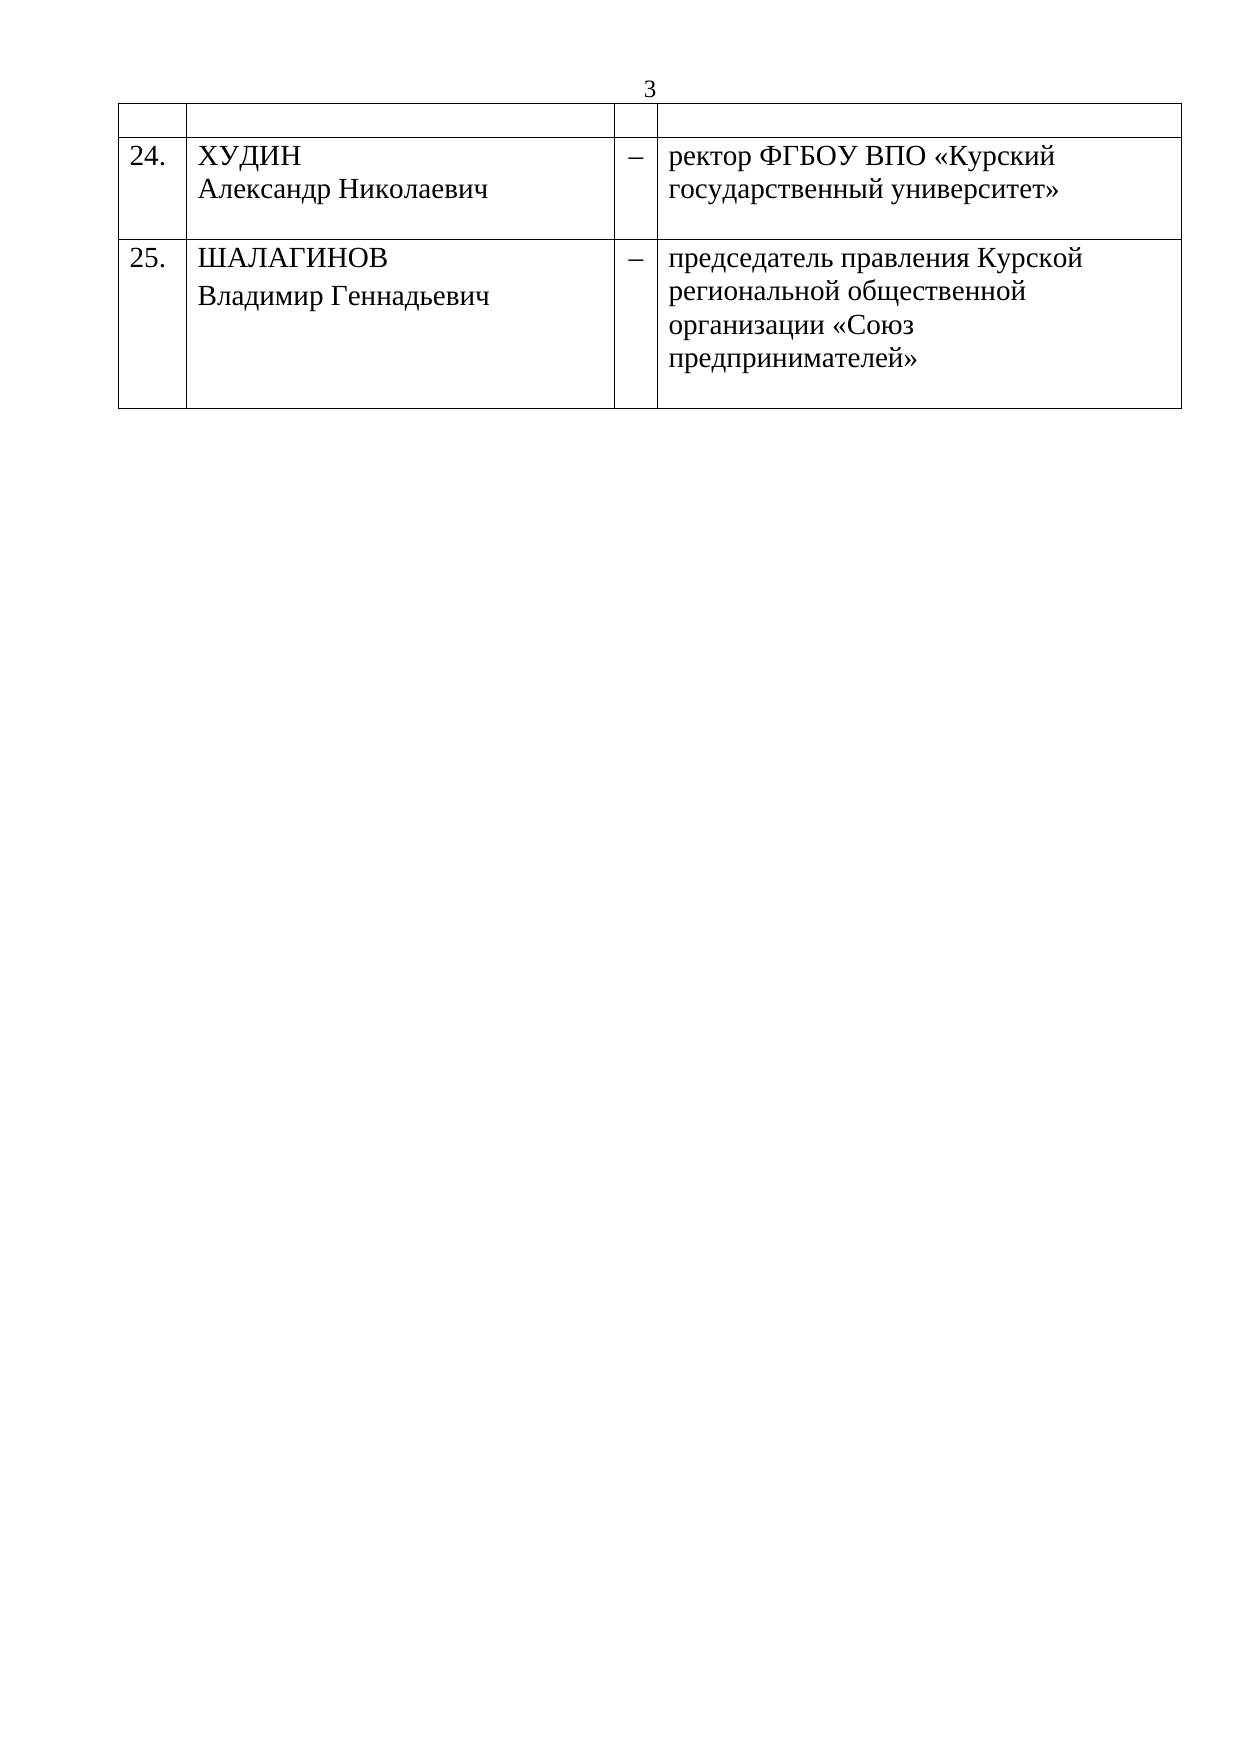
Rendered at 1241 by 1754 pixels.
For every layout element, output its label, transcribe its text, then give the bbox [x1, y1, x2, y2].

table_cell – [615, 104, 657, 137]
table_cell председатель правления Курской региональной общественной организации «Союз предпринимателей» [658, 240, 1181, 407]
table_cell – [615, 240, 657, 407]
table_cell ШАЛАГИНОВ Владимир Геннадьевич [187, 240, 614, 407]
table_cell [658, 104, 1181, 137]
table_cell [119, 138, 186, 239]
table_cell – [615, 138, 657, 239]
table_cell [119, 240, 186, 407]
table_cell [187, 104, 614, 137]
table_cell ректор ФГБОУ ВПО «Курский государственный университет» [658, 138, 1181, 239]
table_cell [119, 104, 186, 137]
table_cell ХУДИН Александр Николаевич [187, 138, 614, 239]
